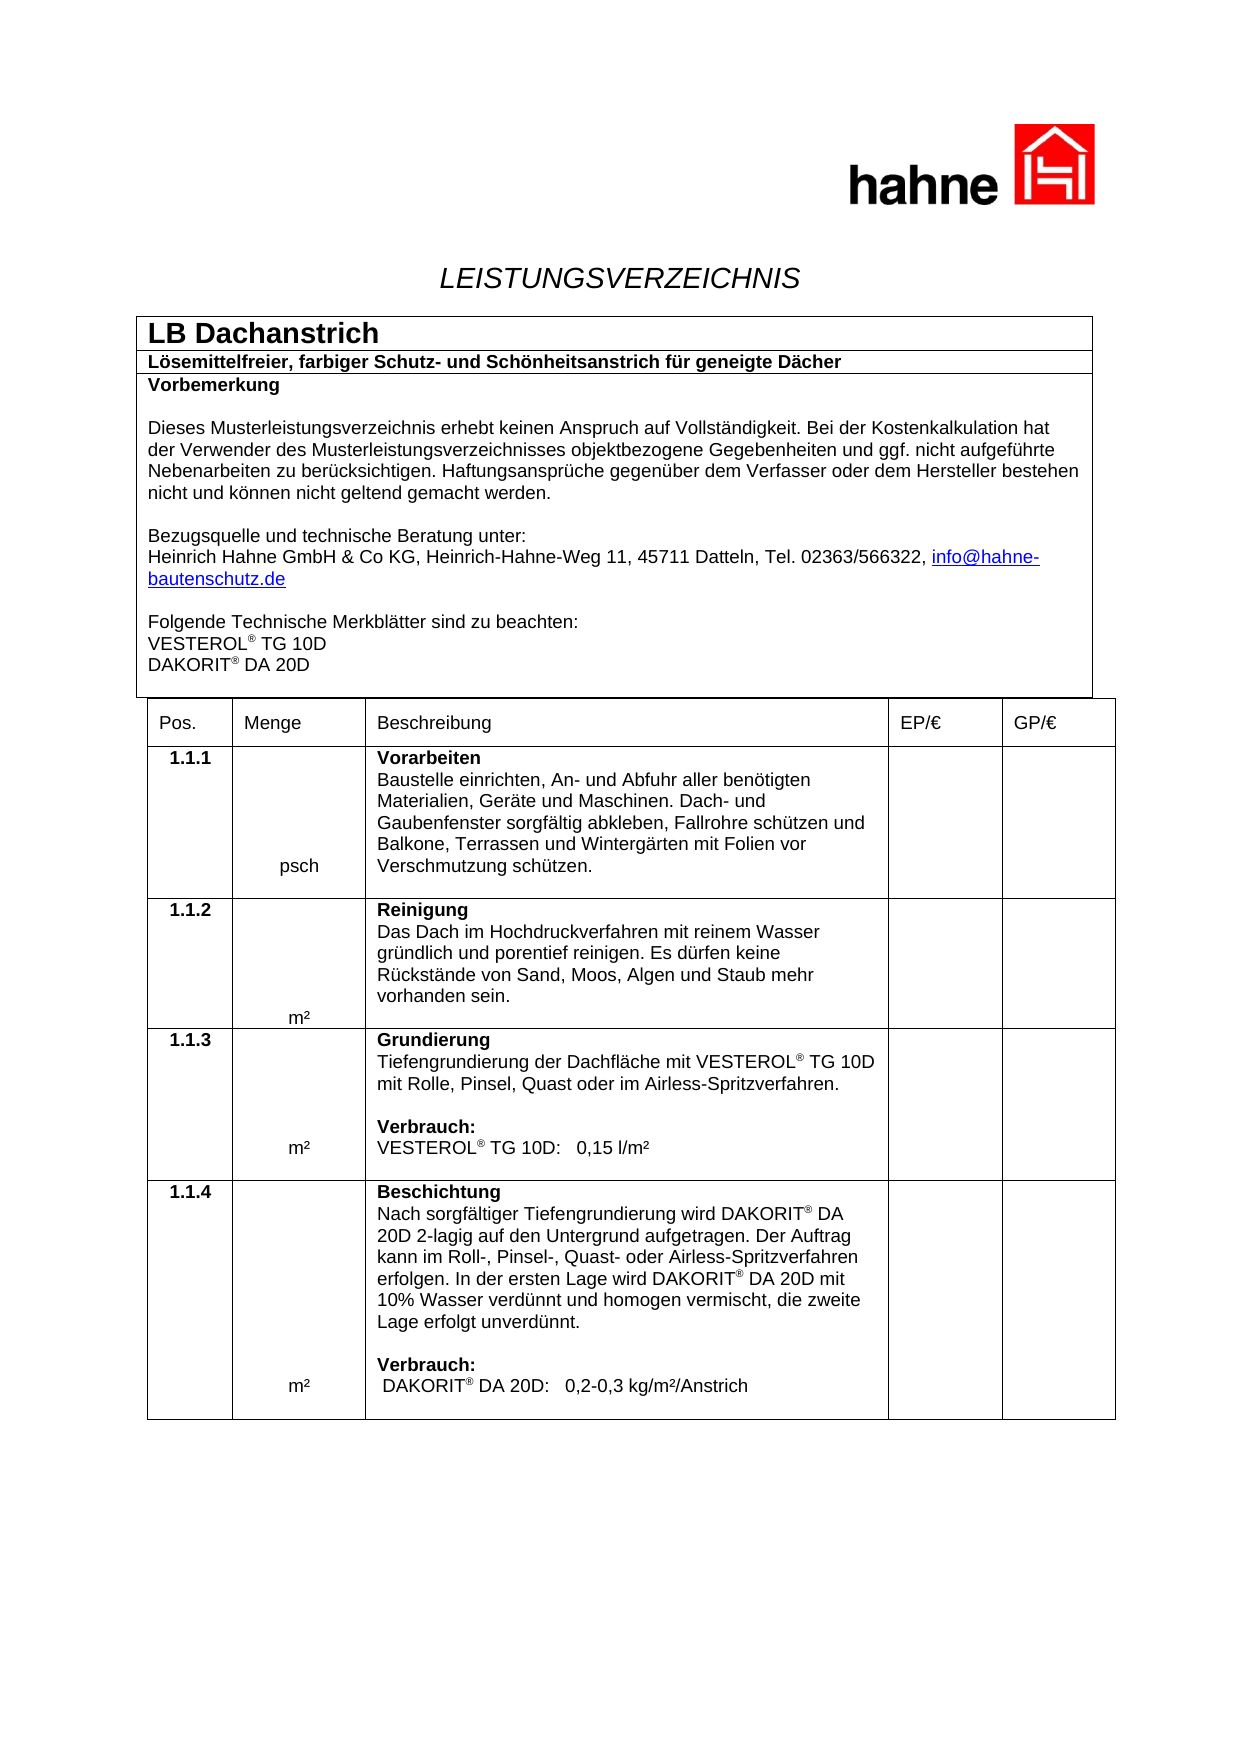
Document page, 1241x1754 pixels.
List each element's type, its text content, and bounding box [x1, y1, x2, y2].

table_cell Vorbemerkung Dieses Musterleistungsverzeichnis erhebt keinen Anspruch auf Vollständigkeit. Bei der Kostenkalkulation hat der Verwender des Musterleistungsverzeichnisses objektbezogene Gegebenheiten und ggf. nicht aufgeführte Nebenarbeiten zu berücksichtigen. Haftungsansprüche gegenüber dem Verfasser oder dem Hersteller bestehen nicht und können nicht geltend gemacht werden. Bezugsquelle und technische Beratung unter: Heinrich Hahne GmbH & Co KG, Heinrich-Hahne-Weg 11, 45711 Datteln, Tel. 02363/566322, info@hahne-bautenschutz.de Folgende Technische Merkblätter sind zu beachten: VESTEROL® TG 10D DAKORIT® DA 20D [137, 374, 1092, 697]
text LEISTUNGSVERZEICHNIS [148, 261, 1093, 295]
table_cell 1.1.3 [148, 1029, 232, 1180]
table_header LB Dachanstrich [137, 317, 1092, 350]
table_cell m² [233, 899, 365, 1028]
table_cell [1003, 1029, 1115, 1180]
table_header Pos. [148, 699, 232, 746]
table_cell Lösemittelfreier, farbiger Schutz- und Schönheitsanstrich für geneigte Dächer [137, 351, 1092, 373]
table_cell 1.1.1 [148, 747, 232, 898]
table_cell psch [233, 747, 365, 898]
table_cell m² [233, 1029, 365, 1180]
table_cell 1.1.4 [148, 1181, 232, 1418]
table_cell Reinigung Das Dach im Hochdruckverfahren mit reinem Wasser gründlich und porentief reinigen. Es dürfen keine Rückstände von Sand, Moos, Algen und Staub mehr vorhanden sein. [366, 899, 888, 1028]
table_header EP/€ [889, 699, 1002, 746]
table_cell [889, 1029, 1002, 1180]
table_cell Vorarbeiten Baustelle einrichten, An- und Abfuhr aller benötigten Materialien, Geräte und Maschinen. Dach- und Gaubenfenster sorgfältig abkleben, Fallrohre schützen und Balkone, Terrassen und Wintergärten mit Folien vor Verschmutzung schützen. [366, 747, 888, 898]
table_header GP/€ [1003, 699, 1115, 746]
table_cell m² [233, 1181, 365, 1418]
table_cell [889, 747, 1002, 898]
picture [850, 124, 1095, 205]
table_cell [889, 1181, 1002, 1418]
table_cell 1.1.2 [148, 899, 232, 1028]
table_cell [1003, 747, 1115, 898]
table_header Beschreibung [366, 699, 888, 746]
table_cell Beschichtung Nach sorgfältiger Tiefengrundierung wird DAKORIT® DA 20D 2-lagig auf den Untergrund aufgetragen. Der Auftrag kann im Roll-, Pinsel-, Quast- oder Airless-Spritzverfahren erfolgen. In der ersten Lage wird DAKORIT® DA 20D mit 10% Wasser verdünnt und homogen vermischt, die zweite Lage erfolgt unverdünnt. Verbrauch: DAKORIT® DA 20D: 0,2-0,3 kg/m²/Anstrich [366, 1181, 888, 1418]
table_cell [1003, 899, 1115, 1028]
table_cell Grundierung Tiefengrundierung der Dachfläche mit VESTEROL® TG 10D mit Rolle, Pinsel, Quast oder im Airless-Spritzverfahren. Verbrauch: VESTEROL® TG 10D: 0,15 l/m² [366, 1029, 888, 1180]
table_header Menge [233, 699, 365, 746]
table_cell [889, 899, 1002, 1028]
table_cell [1003, 1181, 1115, 1418]
